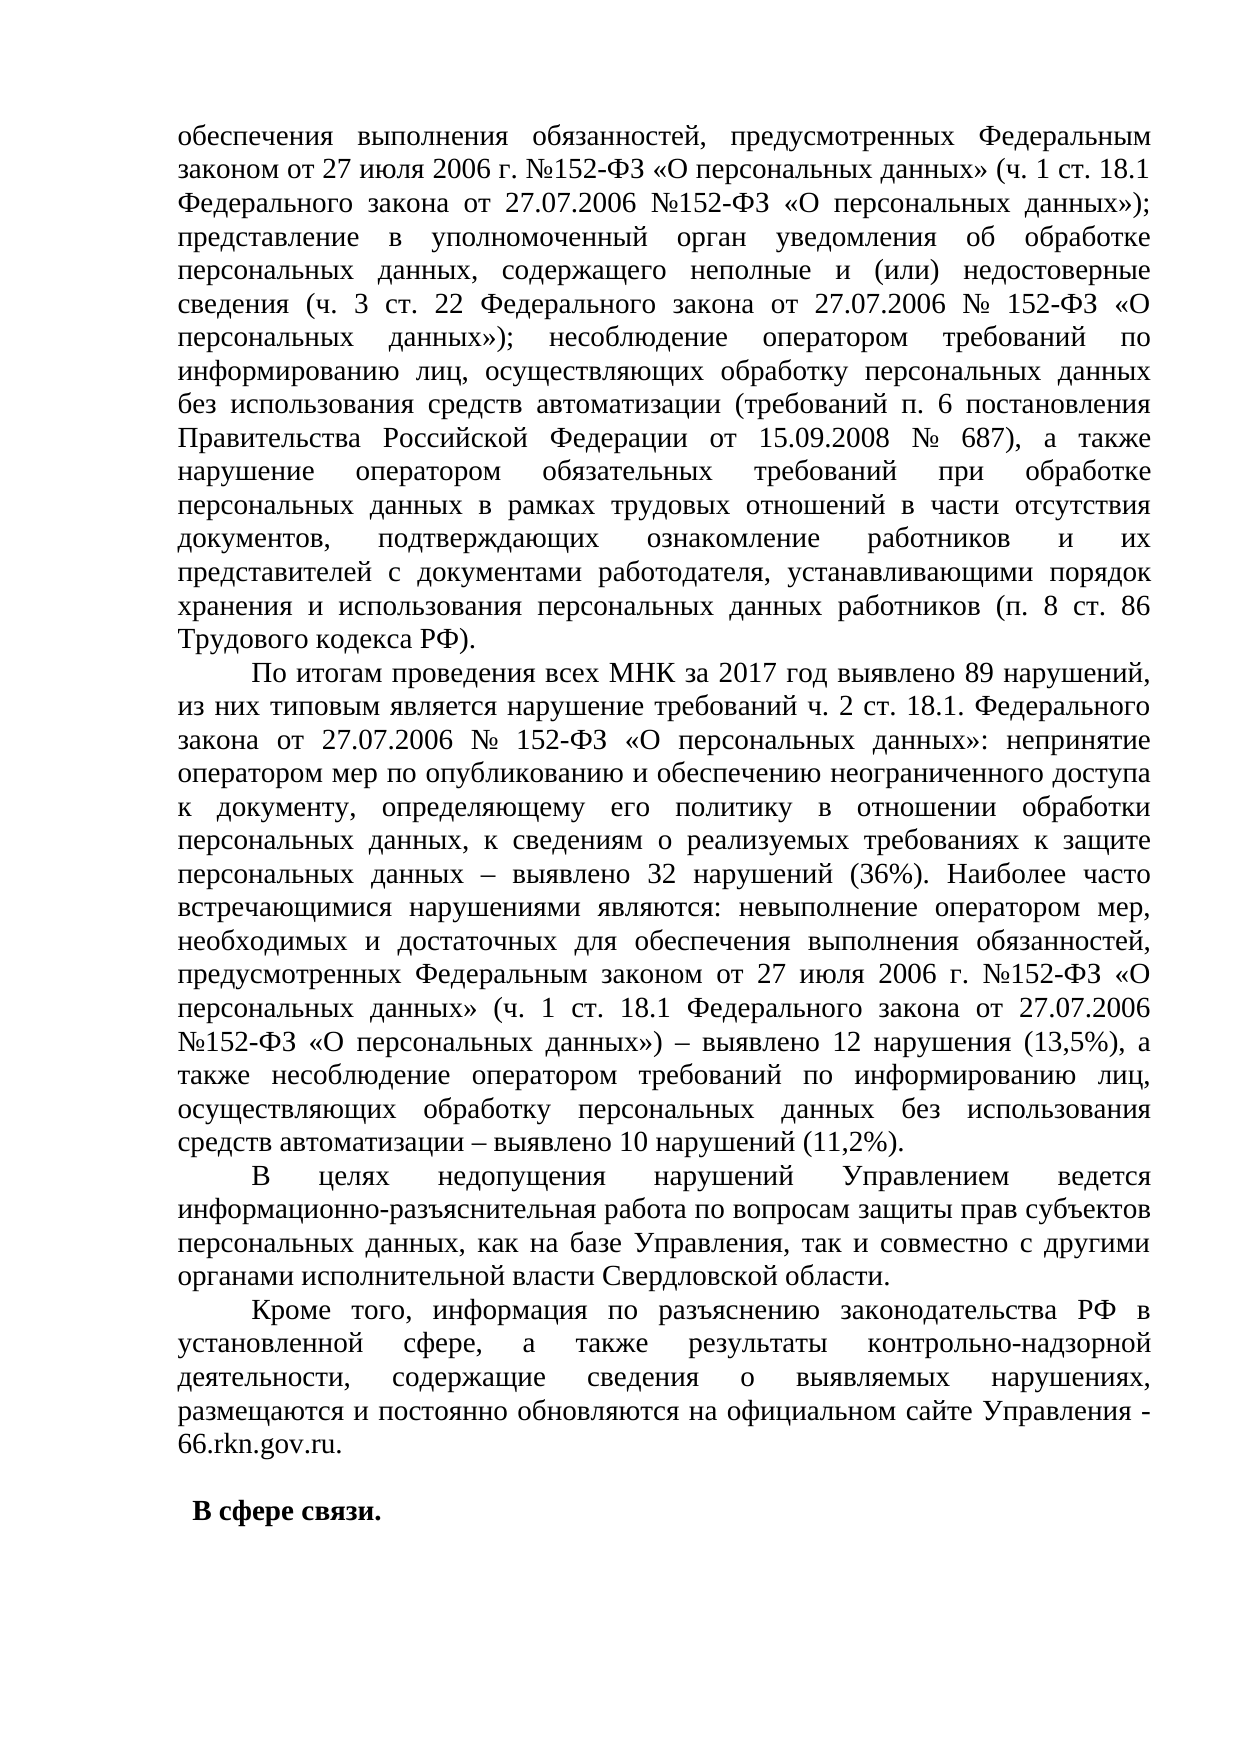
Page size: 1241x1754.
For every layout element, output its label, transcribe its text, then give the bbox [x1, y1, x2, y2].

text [177, 118, 1152, 655]
text В целях недопущения нарушений Управлением ведется информационно-разъяснительная работа по вопросам защиты прав субъектов персональных данных, как на базе Управления, так и совместно с другими органами исполнительной власти Свердловской области. [177, 1158, 1152, 1292]
text Кроме того, информация по разъяснению законодательства РФ в установленной сфере, а также результаты контрольно-надзорной деятельности, содержащие сведения о выявляемых нарушениях, размещаются и постоянно обновляются на официальном сайте Управления - 66.rkn.gov.ru. [177, 1292, 1152, 1460]
text По итогам проведения всех МНК за 2017 год выявлено 89 нарушений, из них типовым является нарушение требований ч. 2 ст. 18.1. Федерального закона от 27.07.2006 № 152-ФЗ «О персональных данных»: непринятие оператором мер по опубликованию и обеспечению неограниченного доступа к документу, определяющему его политику в отношении обработки персональных данных, к сведениям о реализуемых требованиях к защите персональных данных – выявлено 32 нарушений (36%). Наиболее часто встречающимися нарушениями являются: невыполнение оператором мер, необходимых и достаточных для обеспечения выполнения обязанностей, предусмотренных Федеральным законом от 27 июля 2006 г. №152-ФЗ «О персональных данных» (ч. 1 ст. 18.1 Федерального закона от 27.07.2006 №152-ФЗ «О персональных данных») – выявлено 12 нарушения (13,5%), а также несоблюдение оператором требований по информированию лиц, осуществляющих обработку персональных данных без использования средств автоматизации – выявлено 10 нарушений (11,2%). [177, 655, 1152, 1158]
text В сфере связи. [118, 1493, 1152, 1527]
